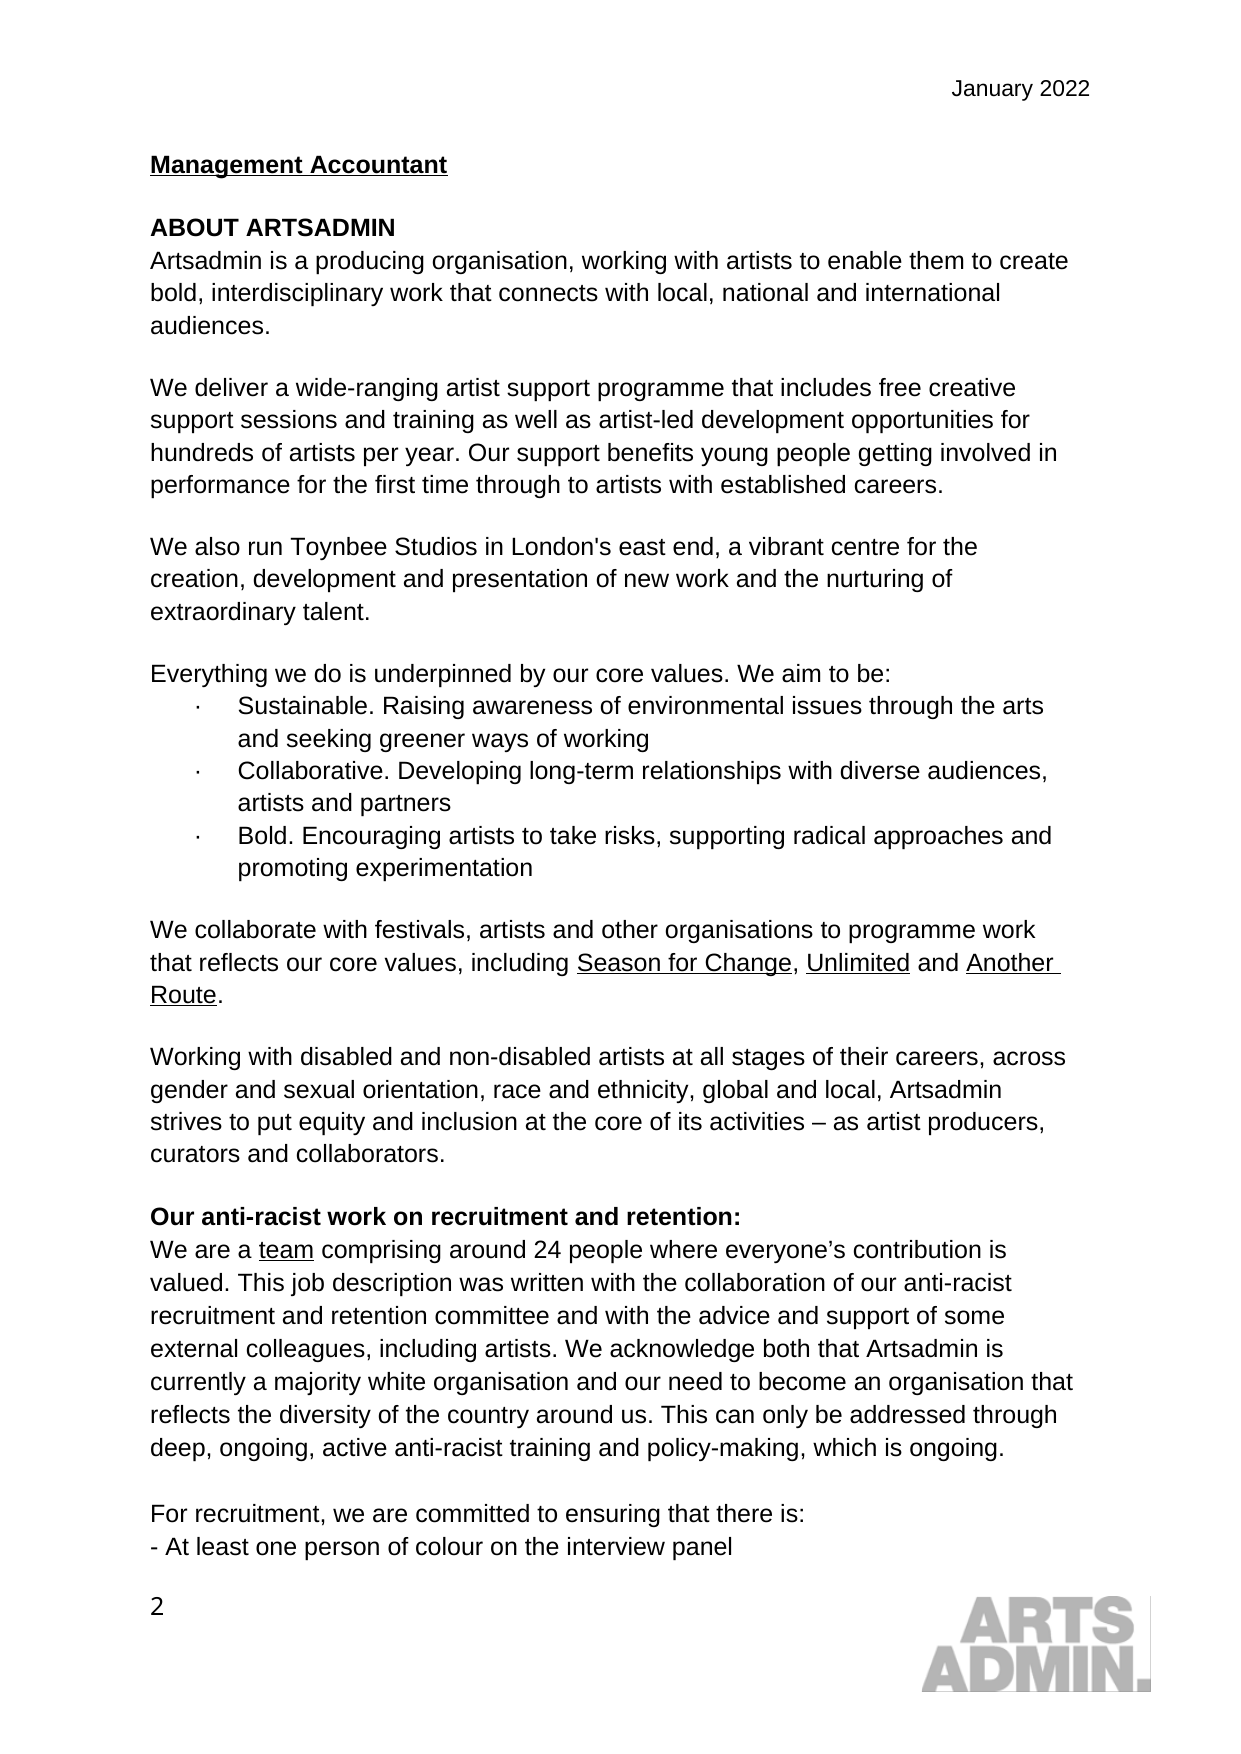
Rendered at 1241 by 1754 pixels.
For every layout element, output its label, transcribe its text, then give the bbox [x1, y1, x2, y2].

text · Collaborative. Developing long-term relationships with diverse audiences, artists and partners [194, 756, 1080, 817]
text ABOUT ARTSADMIN [150, 213, 1090, 242]
text We also run Toynbee Studios in London's east end, a vibrant centre for the creation, development and presentation of new work and the nurturing of extraordinary talent. [150, 532, 1080, 626]
text Our anti-racist work on recruitment and retention: [150, 1202, 1090, 1231]
text · Sustainable. Raising awareness of environmental issues through the arts and seeking greener ways of working [194, 691, 1080, 752]
text · Bold. Encouraging artists to take risks, supporting radical approaches and promoting experimentation [194, 821, 1080, 882]
picture [921, 1596, 1152, 1693]
text Working with disabled and non-disabled artists at all stages of their careers, across gender and sexual orientation, race and ethnicity, global and local, Artsadmin strives to put equity and inclusion at the core of its activities – as artist producers, curators and collaborators. [150, 1042, 1080, 1168]
text We deliver a wide-ranging artist support programme that includes free creative support sessions and training as well as artist-led development opportunities for hundreds of artists per year. Our support benefits young people getting involved in performance for the first time through to artists with established careers. [150, 373, 1080, 499]
text For recruitment, we are committed to ensuring that there is: [150, 1499, 1090, 1528]
text - At least one person of colour on the interview panel [150, 1532, 1090, 1561]
text Artsadmin is a producing organisation, working with artists to enable them to create bold, interdisciplinary work that connects with local, national and international audiences. [150, 246, 1080, 339]
text We collaborate with festivals, artists and other organisations to programme work that reflects our core values, including Season for Change, Unlimited and Another Route. [150, 915, 1080, 1009]
text We are a team comprising around 24 people where everyone’s contribution is valued. This job description was written with the collaboration of our anti-racist recruitment and retention committee and with the advice and support of some external colleagues, including artists. We acknowledge both that Artsadmin is currently a majority white organisation and our need to become an organisation that reflects the diversity of the country around us. This can only be addressed through deep, ongoing, active anti-racist training and policy-making, which is ongoing. [150, 1235, 1090, 1462]
text Management Accountant [150, 150, 1090, 209]
text Everything we do is underpinned by our core values. We aim to be: [150, 659, 1080, 688]
